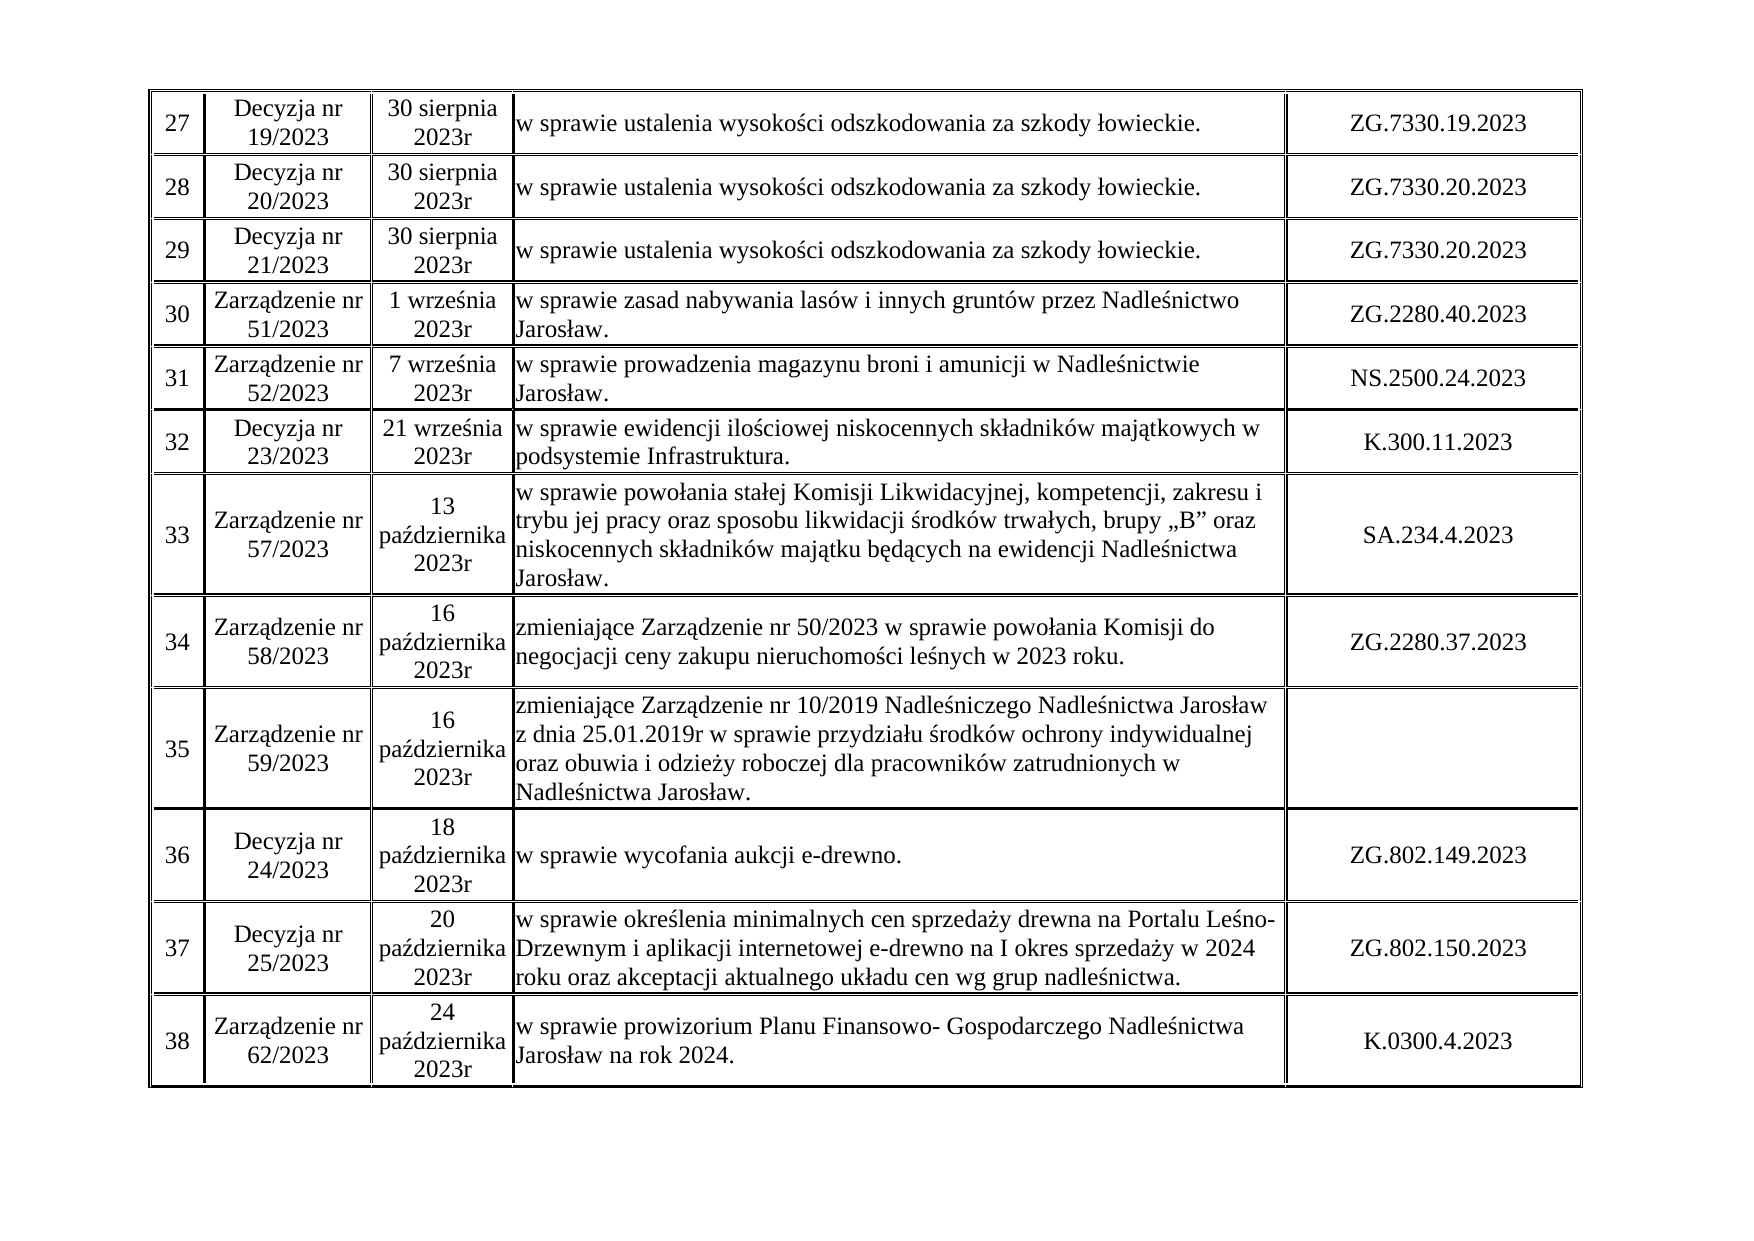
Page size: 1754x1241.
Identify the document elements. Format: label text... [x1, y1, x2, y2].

table_cell 37 [150, 900, 204, 992]
table_cell ZG.802.150.2023 [1286, 900, 1581, 992]
table_cell zmieniające Zarządzenie nr 50/2023 w sprawie powołania Komisji do negocjacji ceny zakupu nieruchomości leśnych w 2023 roku. [515, 597, 1284, 686]
table_cell 24 października 2023r [372, 996, 513, 1085]
table_cell 20 października 2023r [373, 903, 512, 992]
table_cell Zarządzenie nr 58/2023 [206, 597, 370, 686]
table_cell 38 [152, 992, 204, 1085]
table_cell 33 [150, 472, 204, 593]
table_cell 27 [152, 92, 204, 152]
table_cell 13 października 2023r [373, 475, 512, 593]
table_cell w sprawie zasad nabywania lasów i innych gruntów przez Nadleśnictwo Jarosław. [515, 284, 1284, 344]
table_cell 1 września 2023r [373, 284, 512, 344]
table_cell 29 [152, 216, 203, 280]
table_cell 30 sierpnia 2023r [373, 220, 512, 280]
table_cell 31 [152, 344, 203, 408]
table_cell w sprawie określenia minimalnych cen sprzedaży drewna na Portalu Leśno- Drzewnym i aplikacji internetowej e-drewno na I okres sprzedaży w 2024 roku oraz akceptacji aktualnego układu cen wg grup nadleśnictwa. [515, 903, 1284, 992]
table_cell Zarządzenie nr 62/2023 [204, 996, 372, 1085]
table_cell 28 [152, 153, 203, 216]
table_cell K.0300.4.2023 [1286, 992, 1580, 1085]
table_cell 7 września 2023r [373, 348, 512, 408]
table_cell K.300.11.2023 [1288, 408, 1581, 472]
table_cell ZG.2280.40.2023 [1288, 280, 1580, 344]
table_cell 21 września 2023r [373, 411, 512, 472]
table_cell Decyzja nr 20/2023 [206, 156, 370, 216]
table_cell w sprawie prowizorium Planu Finansowo- Gospodarczego Nadleśnictwa Jarosław na rok 2024. [513, 992, 1286, 1085]
table_cell zmieniające Zarządzenie nr 10/2019 Nadleśniczego Nadleśnictwa Jarosław z dnia 25.01.2019r w sprawie przydziału środków ochrony indywidualnej oraz obuwia i odzieży roboczej dla pracowników zatrudnionych w Nadleśnictwa Jarosław. [515, 689, 1284, 807]
table_cell w sprawie ustalenia wysokości odszkodowania za szkody łowieckie. [515, 220, 1284, 280]
table_cell 16 października 2023r [373, 689, 512, 807]
table_cell ZG.2280.37.2023 [1288, 593, 1580, 686]
table_cell 30 sierpnia 2023r [372, 90, 513, 152]
table_cell ZG.802.149.2023 [1288, 807, 1580, 900]
table_cell w sprawie ewidencji ilościowej niskocennych składników majątkowych w podsystemie Infrastruktura. [515, 411, 1284, 472]
table_cell 32 [150, 408, 203, 472]
table_cell w sprawie wycofania aukcji e-drewno. [515, 810, 1284, 900]
table_cell 36 [152, 807, 203, 900]
table_cell NS.2500.24.2023 [1288, 344, 1580, 408]
table_cell w sprawie ustalenia wysokości odszkodowania za szkody łowieckie. [513, 90, 1286, 152]
table_cell 35 [150, 686, 204, 807]
table_cell Decyzja nr 21/2023 [206, 220, 370, 280]
table_cell 30 sierpnia 2023r [373, 156, 512, 216]
table_cell Decyzja nr 24/2023 [206, 810, 370, 900]
table_cell Zarządzenie nr 52/2023 [206, 348, 370, 408]
table_cell 18 października 2023r [373, 810, 512, 900]
table_cell 30 [152, 280, 203, 344]
table_cell SA.234.4.2023 [1286, 472, 1581, 593]
table_cell w sprawie prowadzenia magazynu broni i amunicji w Nadleśnictwie Jarosław. [515, 348, 1284, 408]
table_cell ZG.7330.20.2023 [1288, 216, 1580, 280]
table_cell w sprawie ustalenia wysokości odszkodowania za szkody łowieckie. [515, 156, 1284, 216]
table_cell Decyzja nr 19/2023 [204, 92, 372, 152]
table_cell Zarządzenie nr 57/2023 [206, 475, 370, 593]
table_cell Zarządzenie nr 51/2023 [206, 284, 370, 344]
table_cell ZG.7330.19.2023 [1286, 92, 1580, 152]
table_cell w sprawie powołania stałej Komisji Likwidacyjnej, kompetencji, zakresu i trybu jej pracy oraz sposobu likwidacji środków trwałych, brupy „B” oraz niskocennych składników majątku będących na ewidencji Nadleśnictwa Jarosław. [515, 475, 1284, 593]
table_cell [1286, 686, 1581, 807]
table_cell 16 października 2023r [373, 597, 512, 686]
table_cell ZG.7330.20.2023 [1288, 153, 1580, 216]
table_cell Decyzja nr 23/2023 [206, 411, 370, 472]
table_cell Decyzja nr 25/2023 [206, 903, 370, 992]
table_cell Zarządzenie nr 59/2023 [206, 689, 370, 807]
table_cell 34 [152, 593, 203, 686]
